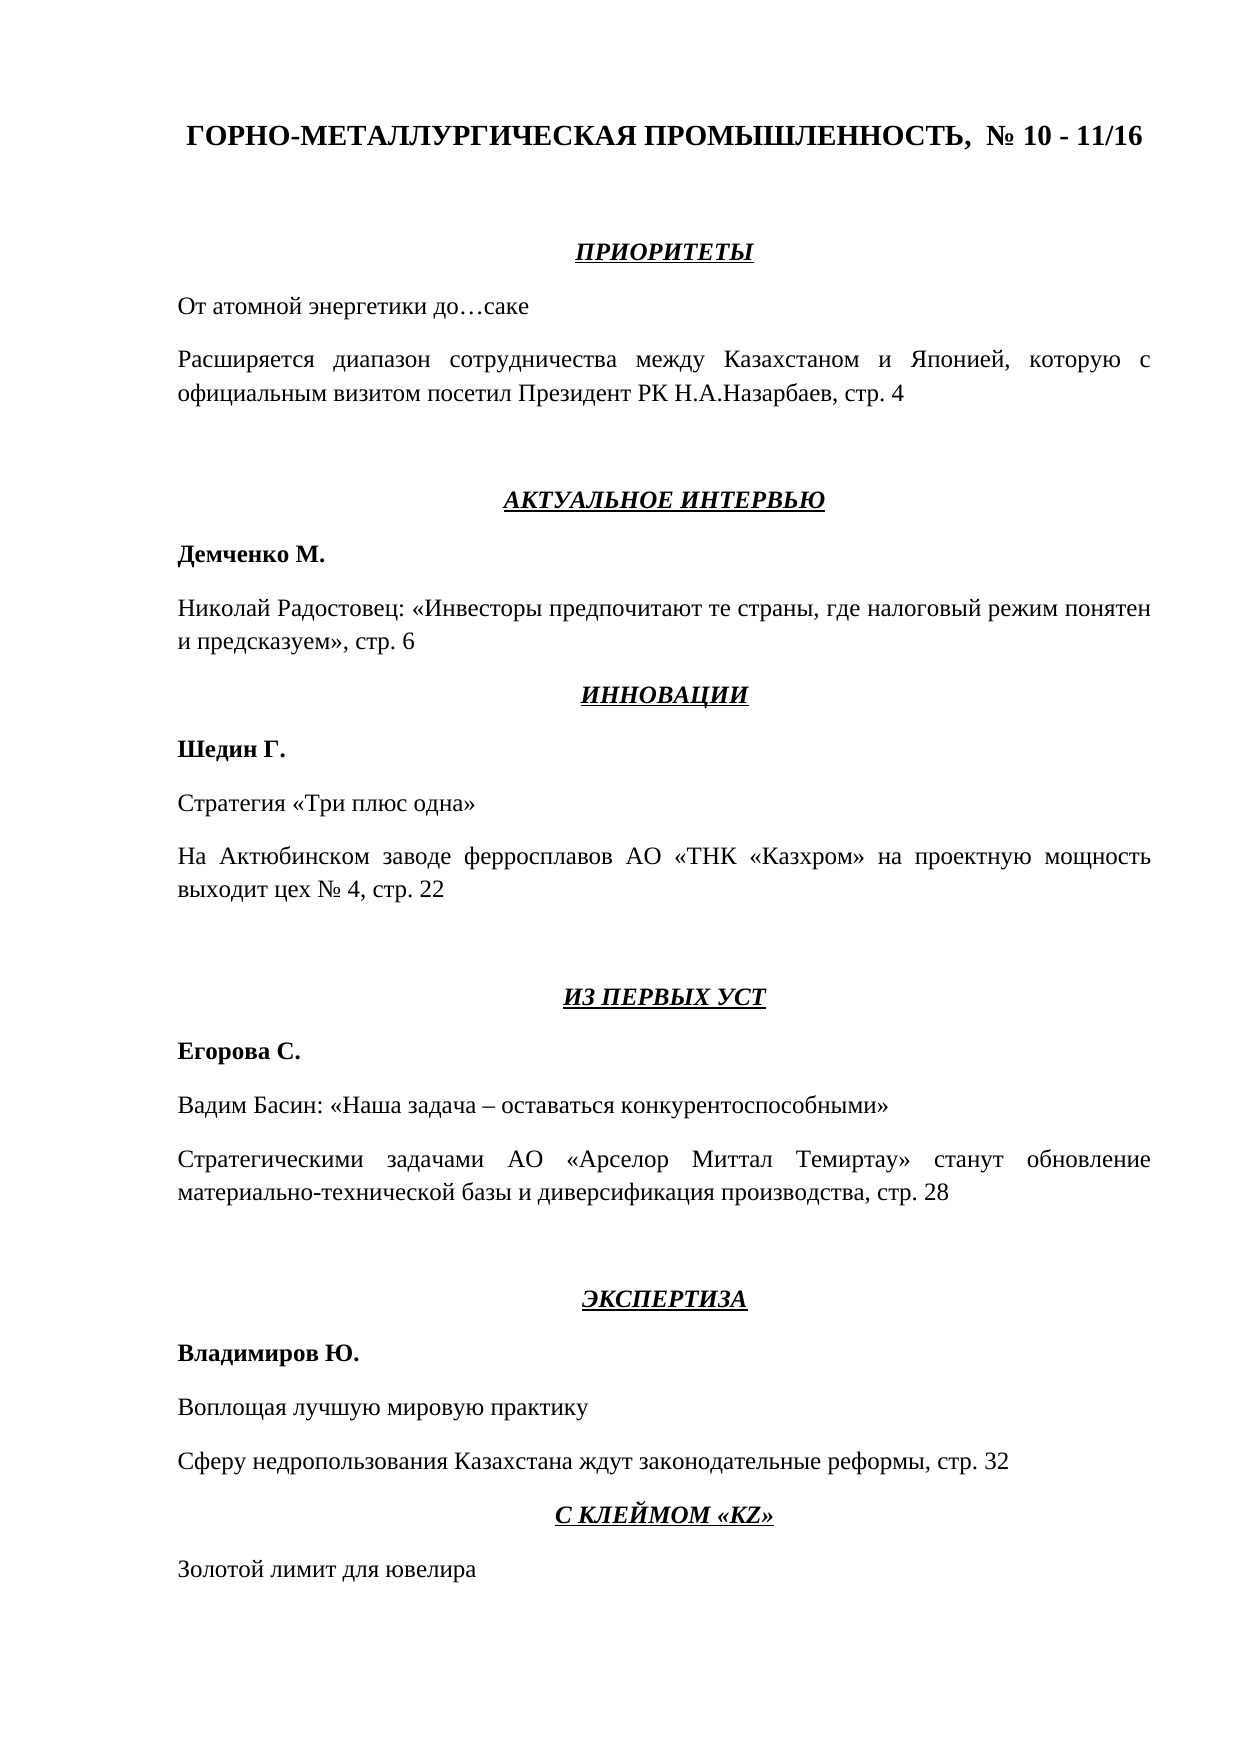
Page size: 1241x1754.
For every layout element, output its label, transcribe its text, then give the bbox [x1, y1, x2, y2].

text Расширяется диапазон сотрудничества между Казахстаном и Японией, которую с официальным визитом посетил Президент РК Н.А.Назарбаев, стр. 4 [177, 344, 1152, 406]
text Егорова С. [177, 1036, 1152, 1065]
text Золотой лимит для ювелира [177, 1554, 1152, 1582]
text Николай Радостовец: «Инвесторы предпочитают те страны, где налоговый режим понятен и предсказуем», стр. 6 [177, 593, 1152, 655]
text С КЛЕЙМОМ «KZ» [177, 1500, 1152, 1529]
text Владимиров Ю. [177, 1338, 1152, 1367]
text Воплощая лучшую мировую практику [177, 1392, 1152, 1421]
text Стратегическими задачами АО «Арселор Миттал Темиртау» станут обновление материально-технической базы и диверсификация производства, стр. 28 [177, 1144, 1152, 1206]
text Стратегия «Три плюс одна» [177, 788, 1152, 816]
text Сферу недропользования Казахстана ждут законодательные реформы, стр. 32 [177, 1446, 1152, 1475]
text ЭКСПЕРТИЗА [177, 1284, 1152, 1313]
text ПРИОРИТЕТЫ [177, 237, 1152, 266]
text АКТУАЛЬНОЕ ИНТЕРВЬЮ [177, 485, 1152, 514]
text Демченко М. [177, 539, 1152, 568]
text На Актюбинском заводе ферросплавов АО «ТНК «Казхром» на проектную мощность выходит цех № 4, стр. 22 [177, 841, 1152, 903]
text ГОРНО-МЕТАЛЛУРГИЧЕСКАЯ ПРОМЫШЛЕННОСТЬ, № 10 - 11/16 [177, 118, 1152, 152]
text От атомной энергетики до…саке [177, 291, 1152, 319]
text ИННОВАЦИИ [177, 680, 1152, 709]
text ИЗ ПЕРВЫХ УСТ [177, 982, 1152, 1011]
text Шедин Г. [177, 734, 1152, 762]
text Вадим Басин: «Наша задача – оставаться конкурентоспособными» [177, 1090, 1152, 1119]
